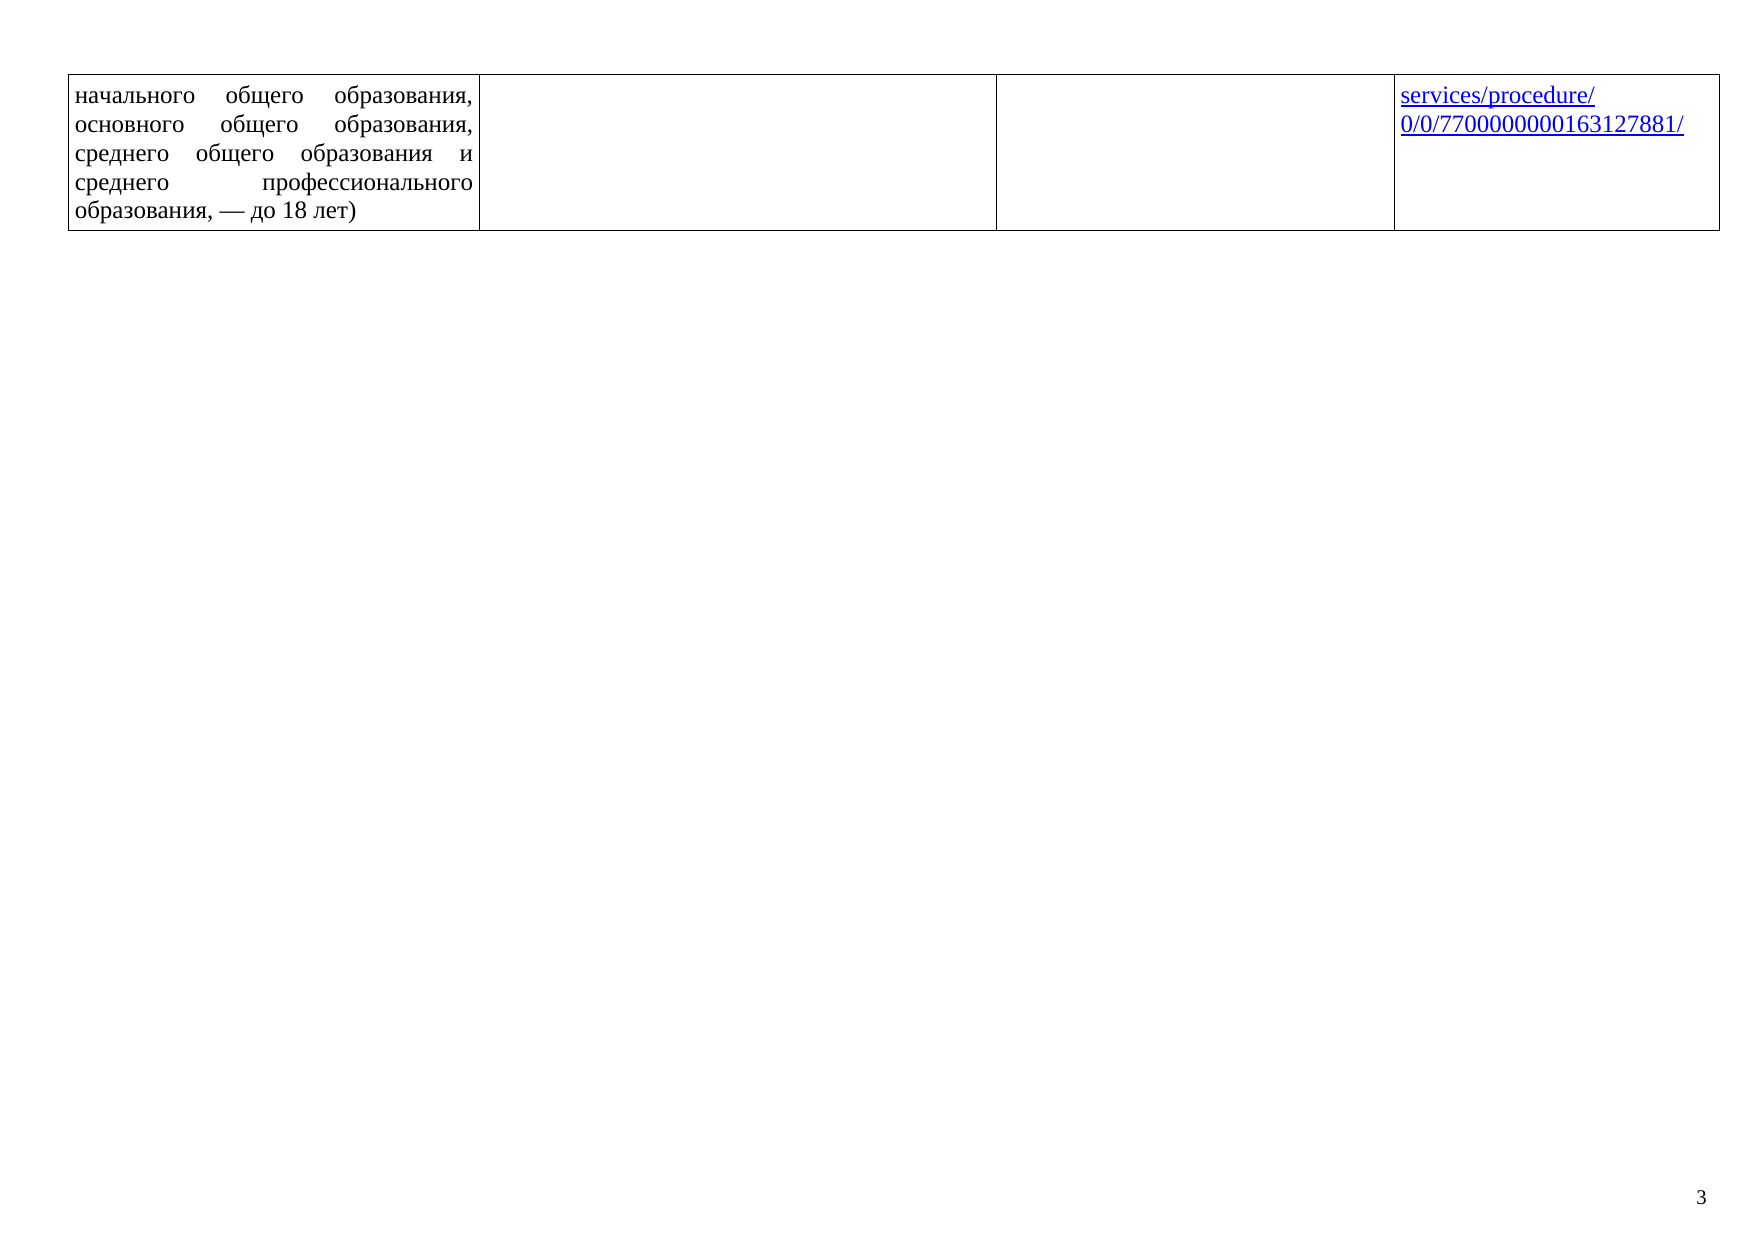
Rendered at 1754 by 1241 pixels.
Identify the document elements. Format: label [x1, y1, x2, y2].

table_cell [1395, 75, 1719, 230]
table_cell [69, 75, 479, 230]
table_cell [997, 75, 1394, 230]
table_cell [480, 75, 996, 230]
